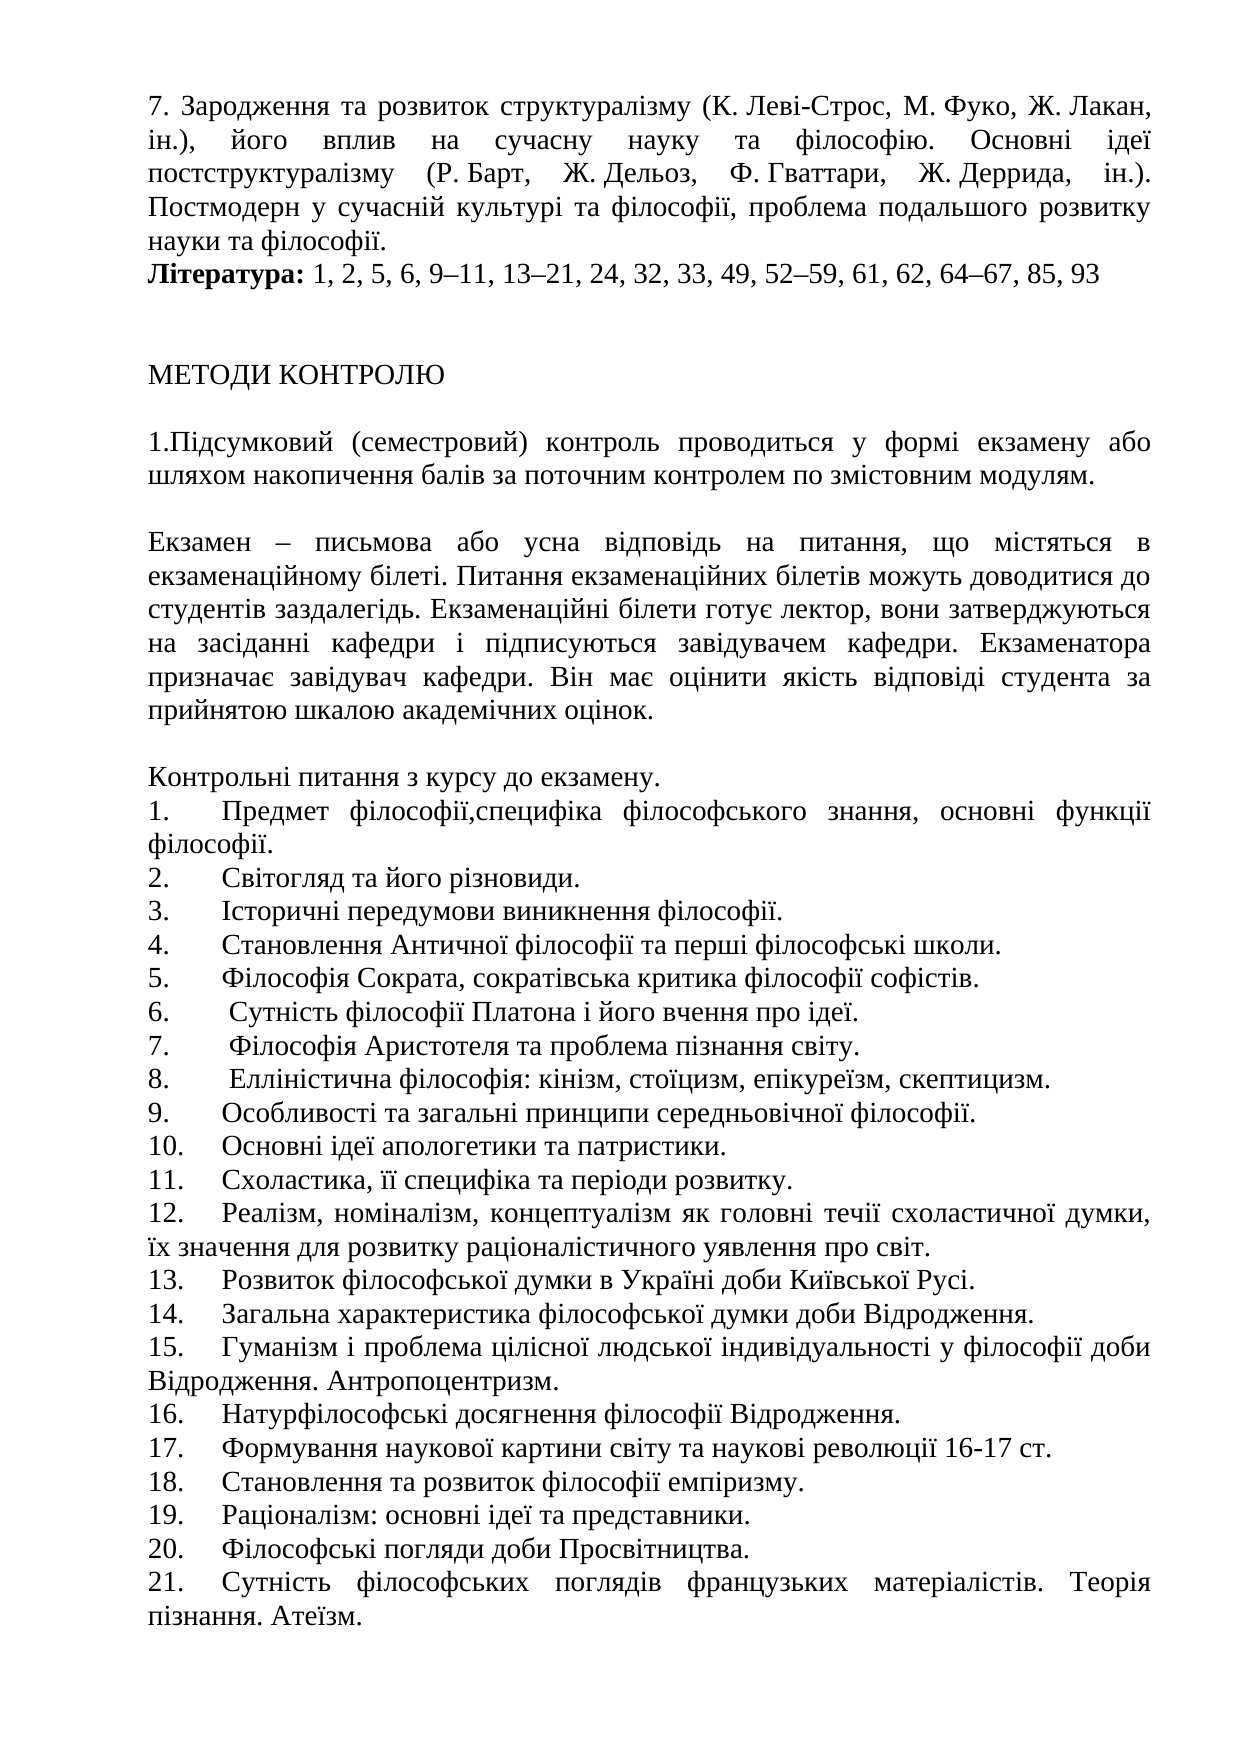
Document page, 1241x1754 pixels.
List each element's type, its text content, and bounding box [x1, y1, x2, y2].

text 20. Філософські погляди доби Просвітництва. [148, 1531, 1152, 1564]
text 2. Світогляд та його різновиди. [148, 860, 1152, 893]
text 21. Сутність філософських поглядів французьких матеріалістів. Теорія пізнання. Атеїзм. [148, 1564, 1152, 1631]
text 13. Розвиток філософської думки в Україні доби Київської Русі. [148, 1262, 1152, 1296]
text 14. Загальна характеристика філософської думки доби Відродження. [148, 1296, 1152, 1329]
text 11. Схоластика, її специфіка та періоди розвитку. [148, 1162, 1152, 1195]
text 19. Раціоналізм: основні ідеї та представники. [148, 1497, 1152, 1531]
text 9. Особливості та загальні принципи середньовічної філософії. [148, 1095, 1152, 1128]
text 8. Елліністична філософія: кінізм, стоїцизм, епікуреїзм, скептицизм. [148, 1061, 1152, 1095]
text Екзамен – письмова або усна відповідь на питання, що містяться в екзаменаційному білеті. Питання екзаменаційних білетів можуть доводитися до студентів заздалегідь. Екзаменаційні білети готує лектор, вони затверджуються на засіданні кафедри і підписуються завідувачем кафедри. Екзаменатора призначає завідувач кафедри. Він має оцінити якість відповіді студента за прийнятою шкалою академічних оцінок. [148, 524, 1152, 726]
text 3. Історичні передумови виникнення філософії. [148, 893, 1152, 927]
text 5. Філософія Сократа, сократівська критика філософії софістів. [148, 961, 1152, 994]
text 7. Зародження та розвиток структуралізму (К. Леві-Строс, М. Фуко, Ж. Лакан, ін.), його вплив на сучасну науку та філософію. Основні ідеї постструктуралізму (Р. Барт, Ж. Дельоз, Ф. Гваттари, Ж. Деррида, ін.). Постмодерн у сучасній культурі та філософії, проблема подальшого розвитку науки та філософії. [148, 88, 1152, 256]
text МЕТОДИ КОНТРОЛЮ [148, 357, 1152, 390]
text 15. Гуманізм і проблема цілісної людської індивідуальності у філософії доби Відродження. Антропоцентризм. [148, 1329, 1152, 1397]
text 1.Підсумковий (семестровий) контроль проводиться у формі екзамену або шляхом накопичення балів за поточним контролем по змістовним модулям. [148, 424, 1152, 491]
text 10. Основні ідеї апологетики та патристики. [148, 1128, 1152, 1162]
text Література: 1, 2, 5, 6, 9–11, 13–21, 24, 32, 33, 49, 52–59, 61, 62, 64–67, 85, 93 [148, 256, 1152, 290]
text 12. Реалізм, номіналізм, концептуалізм як головні течії схоластичної думки, їх значення для розвитку раціоналістичного уявлення про світ. [148, 1195, 1152, 1262]
text 16. Натурфілософські досягнення філософії Відродження. [148, 1397, 1152, 1430]
text 18. Становлення та розвиток філософії емпіризму. [148, 1464, 1152, 1497]
text 1. Предмет філософії,специфіка філософського знання, основні функції філософії. [148, 793, 1152, 860]
text 6. Сутність філософії Платона і його вчення про ідеї. [148, 994, 1152, 1028]
text 7. Філософія Аристотеля та проблема пізнання світу. [148, 1028, 1152, 1061]
text 17. Формування наукової картини світу та наукові революції 16-17 ст. [148, 1430, 1152, 1464]
text Контрольні питання з курсу до екзамену. [148, 759, 1152, 793]
text 4. Становлення Античної філософії та перші філософські школи. [148, 927, 1152, 961]
